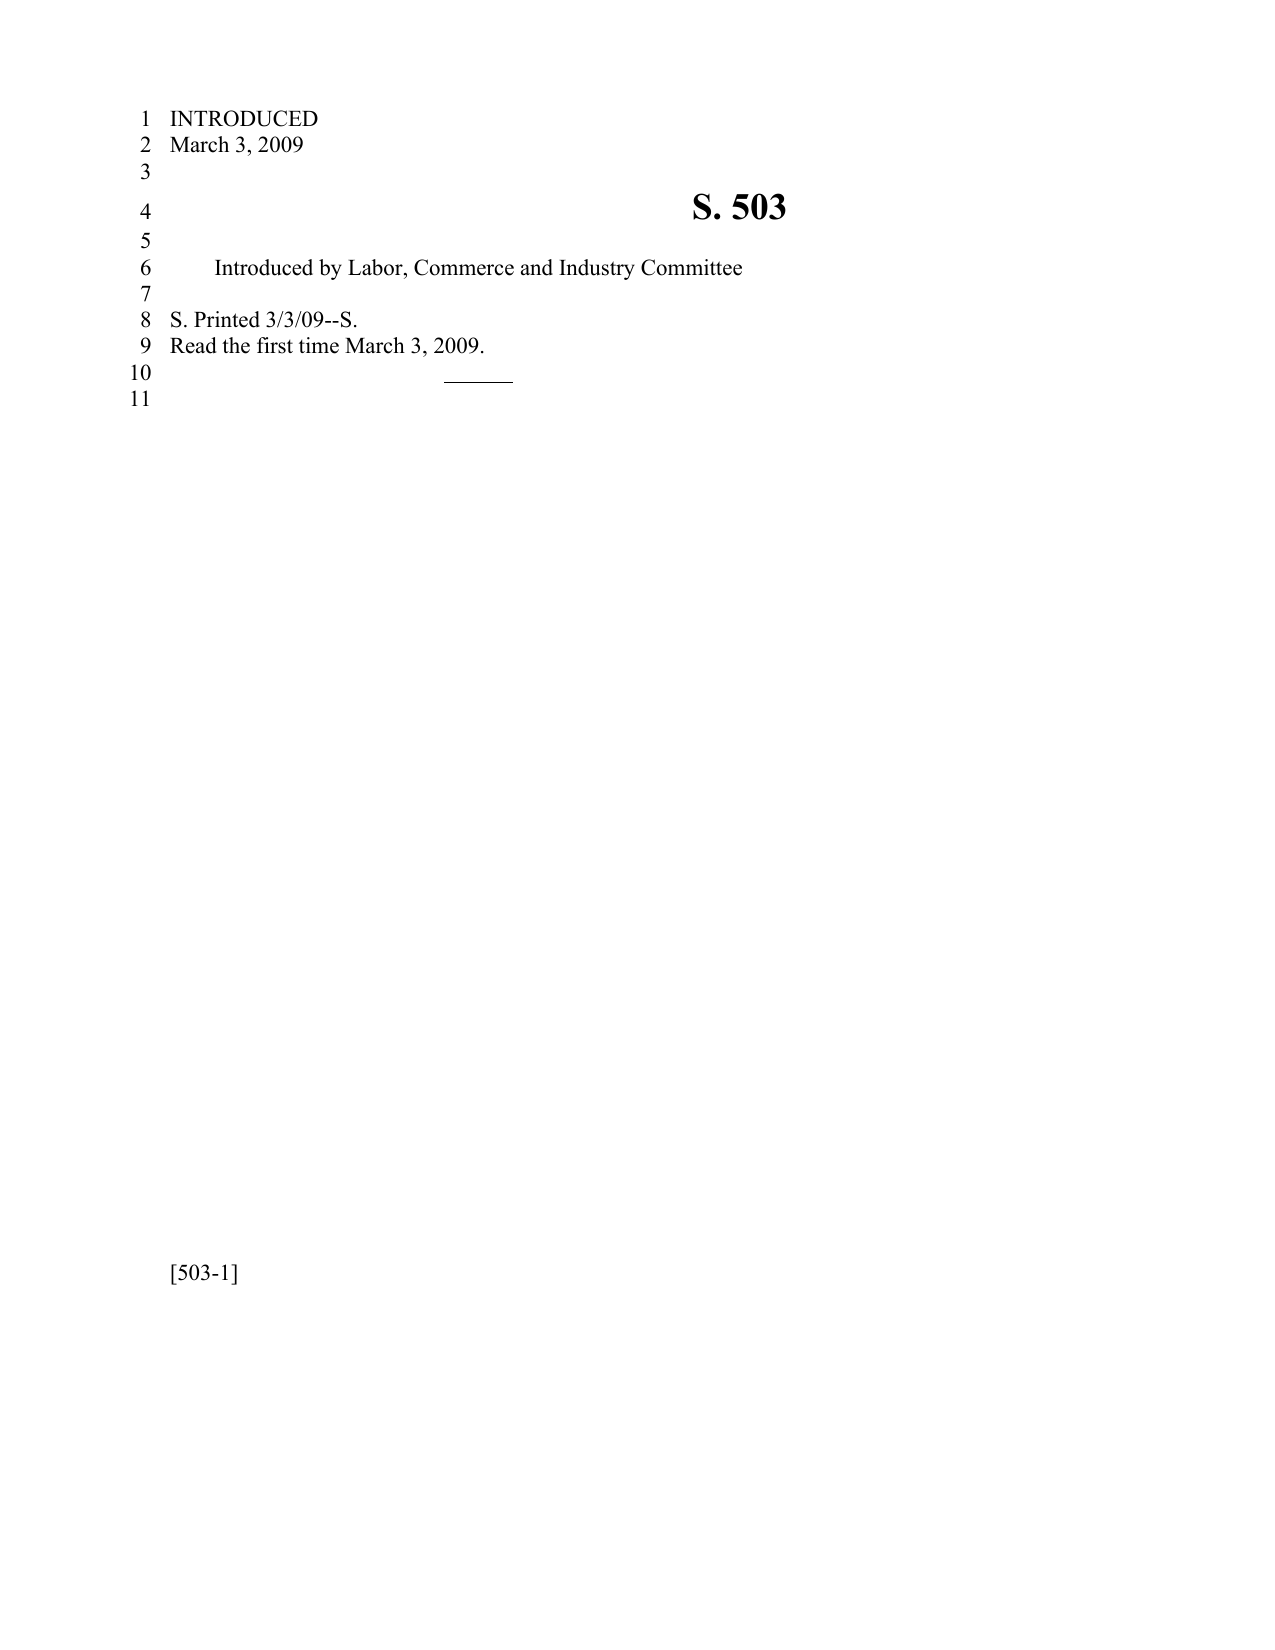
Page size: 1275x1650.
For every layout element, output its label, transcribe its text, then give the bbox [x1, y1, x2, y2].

text Read the first time March 3, 2009. [169, 333, 787, 359]
text S. 503 [169, 184, 787, 227]
text March 3, 2009 [169, 131, 787, 158]
text Introduced by Labor, Commerce and Industry Committee [169, 253, 787, 280]
text S. Printed 3/3/09--S. [169, 306, 787, 333]
text INTRODUCED [169, 105, 787, 131]
